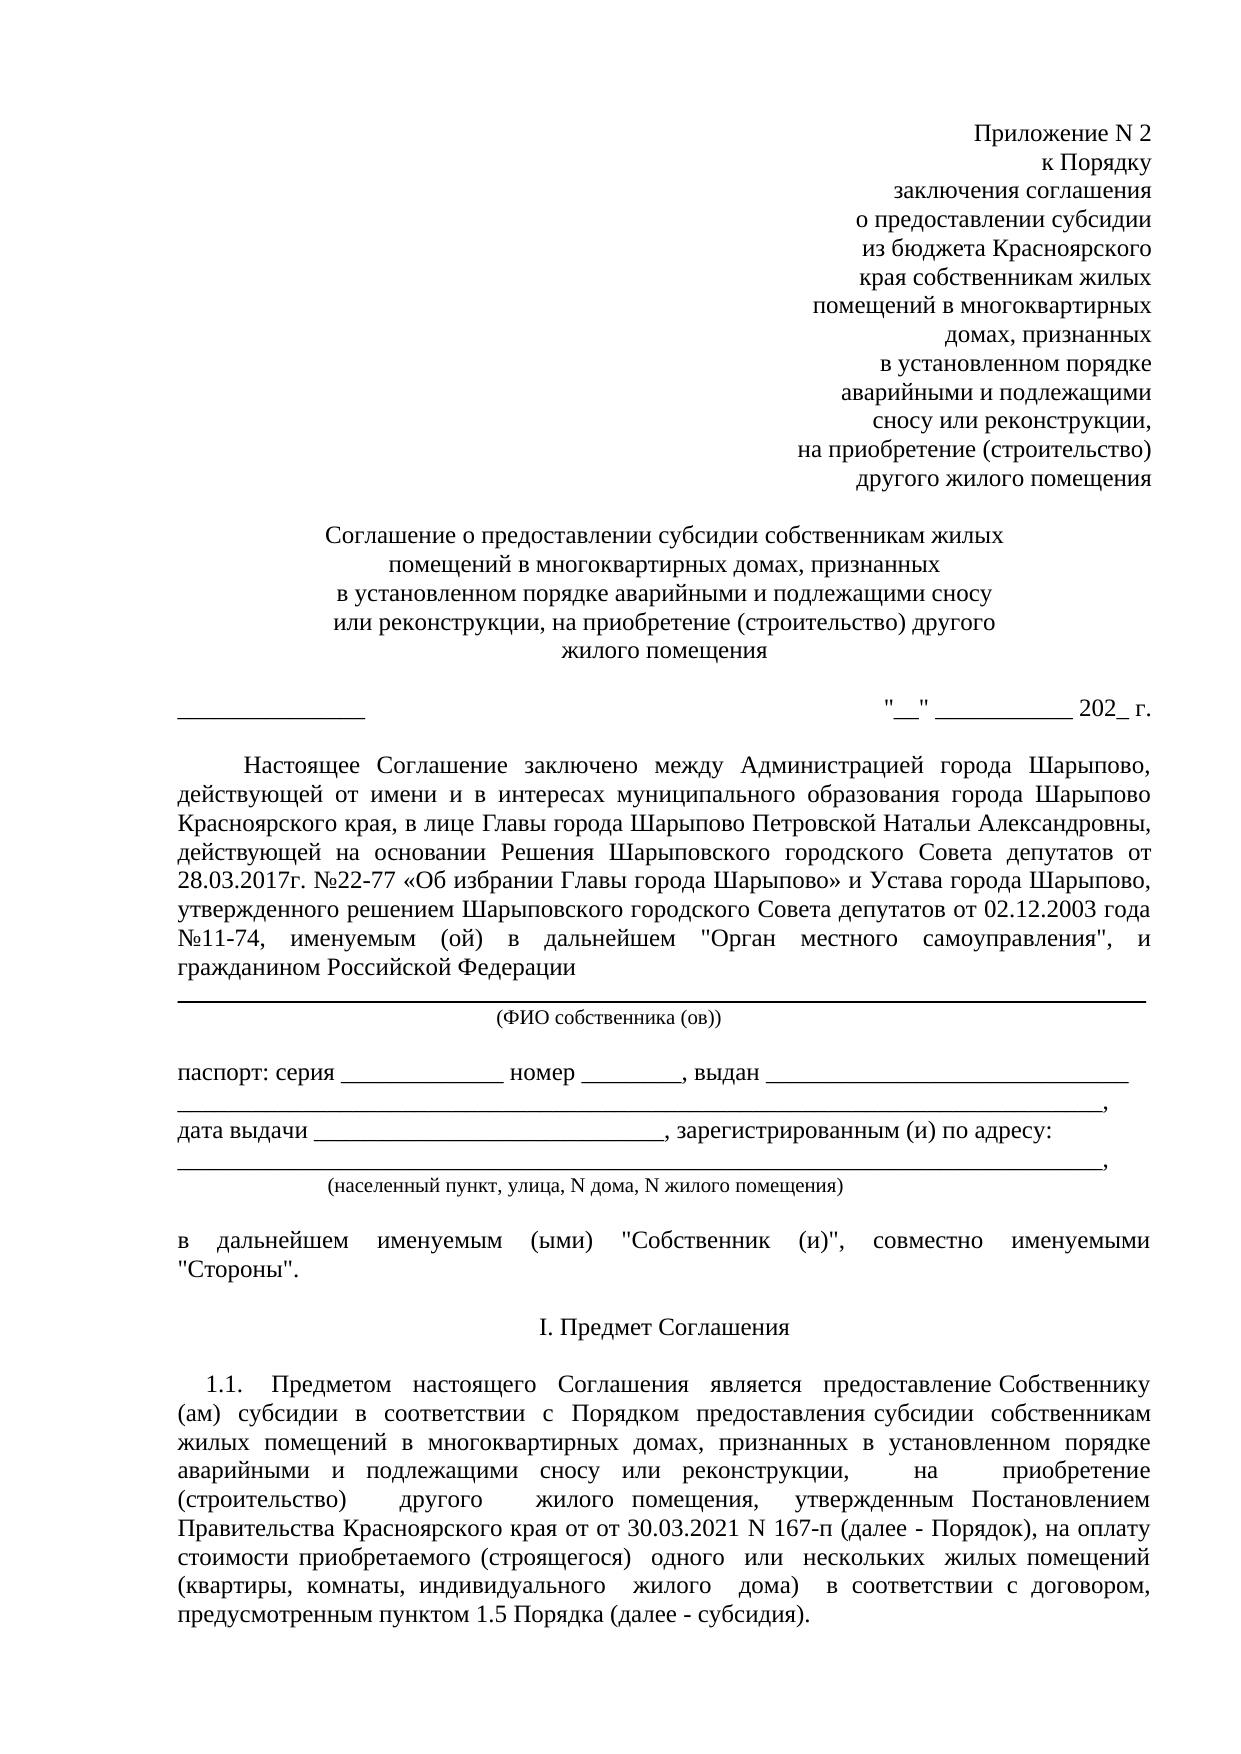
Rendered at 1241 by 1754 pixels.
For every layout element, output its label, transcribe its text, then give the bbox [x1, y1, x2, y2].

text о предоставлении субсидии [177, 204, 1152, 233]
text I. Предмет Соглашения [177, 1312, 1152, 1340]
text аварийными и подлежащими [177, 377, 1152, 406]
text в установленном порядке [177, 348, 1152, 377]
text или реконструкции, на приобретение (строительство) другого [177, 607, 1152, 636]
text другого жилого помещения [177, 463, 1152, 492]
text в установленном порядке аварийными и подлежащими сносу [177, 578, 1152, 607]
text _____________________________________________________________________________________________ [177, 981, 1152, 1005]
text к Порядку [177, 147, 1152, 176]
text 1.1. Предметом настоящего Соглашения является предоставление Собственнику (ам) субсидии в соответствии с Порядком предоставления субсидии собственникам жилых помещений в многоквартирных домах, признанных в установленном порядке аварийными и подлежащими сносу или реконструкции, на приобретение (строительство) другого жилого помещения, утвержденным Постановлением Правительства Красноярского края от от 30.03.2021 N 167-п (далее - Порядок), на оплату стоимости приобретаемого (строящегося) одного или нескольких жилых помещений (квартиры, комнаты, индивидуального жилого дома) в соответствии с договором, предусмотренным пунктом 1.5 Порядка (далее - субсидия). [177, 1369, 1152, 1628]
text домах, признанных [177, 319, 1152, 348]
text Соглашение о предоставлении субсидии собственникам жилых [177, 521, 1152, 549]
text заключения соглашения [177, 176, 1152, 204]
text паспорт: серия _____________ номер ________, выдан _____________________________ [177, 1057, 1152, 1086]
text жилого помещения [177, 636, 1152, 664]
text помещений в многоквартирных [177, 291, 1152, 319]
text _______________ "__" ___________ 202_ г. [177, 693, 1152, 722]
text (ФИО собственника (ов)) [177, 1005, 1152, 1029]
text сносу или реконструкции, [177, 406, 1152, 434]
text Приложение N 2 [177, 118, 1152, 147]
text дата выдачи ____________________________, зарегистрированным (и) по адресу: [177, 1115, 1152, 1144]
text в дальнейшем именуемым (ыми) "Собственник (и)", совместно именуемыми "Стороны". [177, 1225, 1152, 1283]
text __________________________________________________________________________, [177, 1144, 1152, 1172]
text из бюджета Красноярского [177, 233, 1152, 262]
text на приобретение (строительство) [177, 434, 1152, 463]
text Настоящее Соглашение заключено между Администрацией города Шарыпово, действующей от имени и в интересах муниципального образования города Шарыпово Красноярского края, в лице Главы города Шарыпово Петровской Натальи Александровны, действующей на основании Решения Шарыповского городского Совета депутатов от 28.03.2017г. №22-77 «Об избрании Главы города Шарыпово» и Устава города Шарыпово, утвержденного решением Шарыповского городского Совета депутатов от 02.12.2003 года №11-74, именуемым (ой) в дальнейшем "Орган местного самоуправления", и гражданином Российской Федерации [177, 751, 1152, 981]
text помещений в многоквартирных домах, признанных [177, 549, 1152, 578]
text __________________________________________________________________________, [177, 1086, 1152, 1115]
text края собственникам жилых [177, 262, 1152, 291]
text (населенный пункт, улица, N дома, N жилого помещения) [177, 1172, 1152, 1197]
